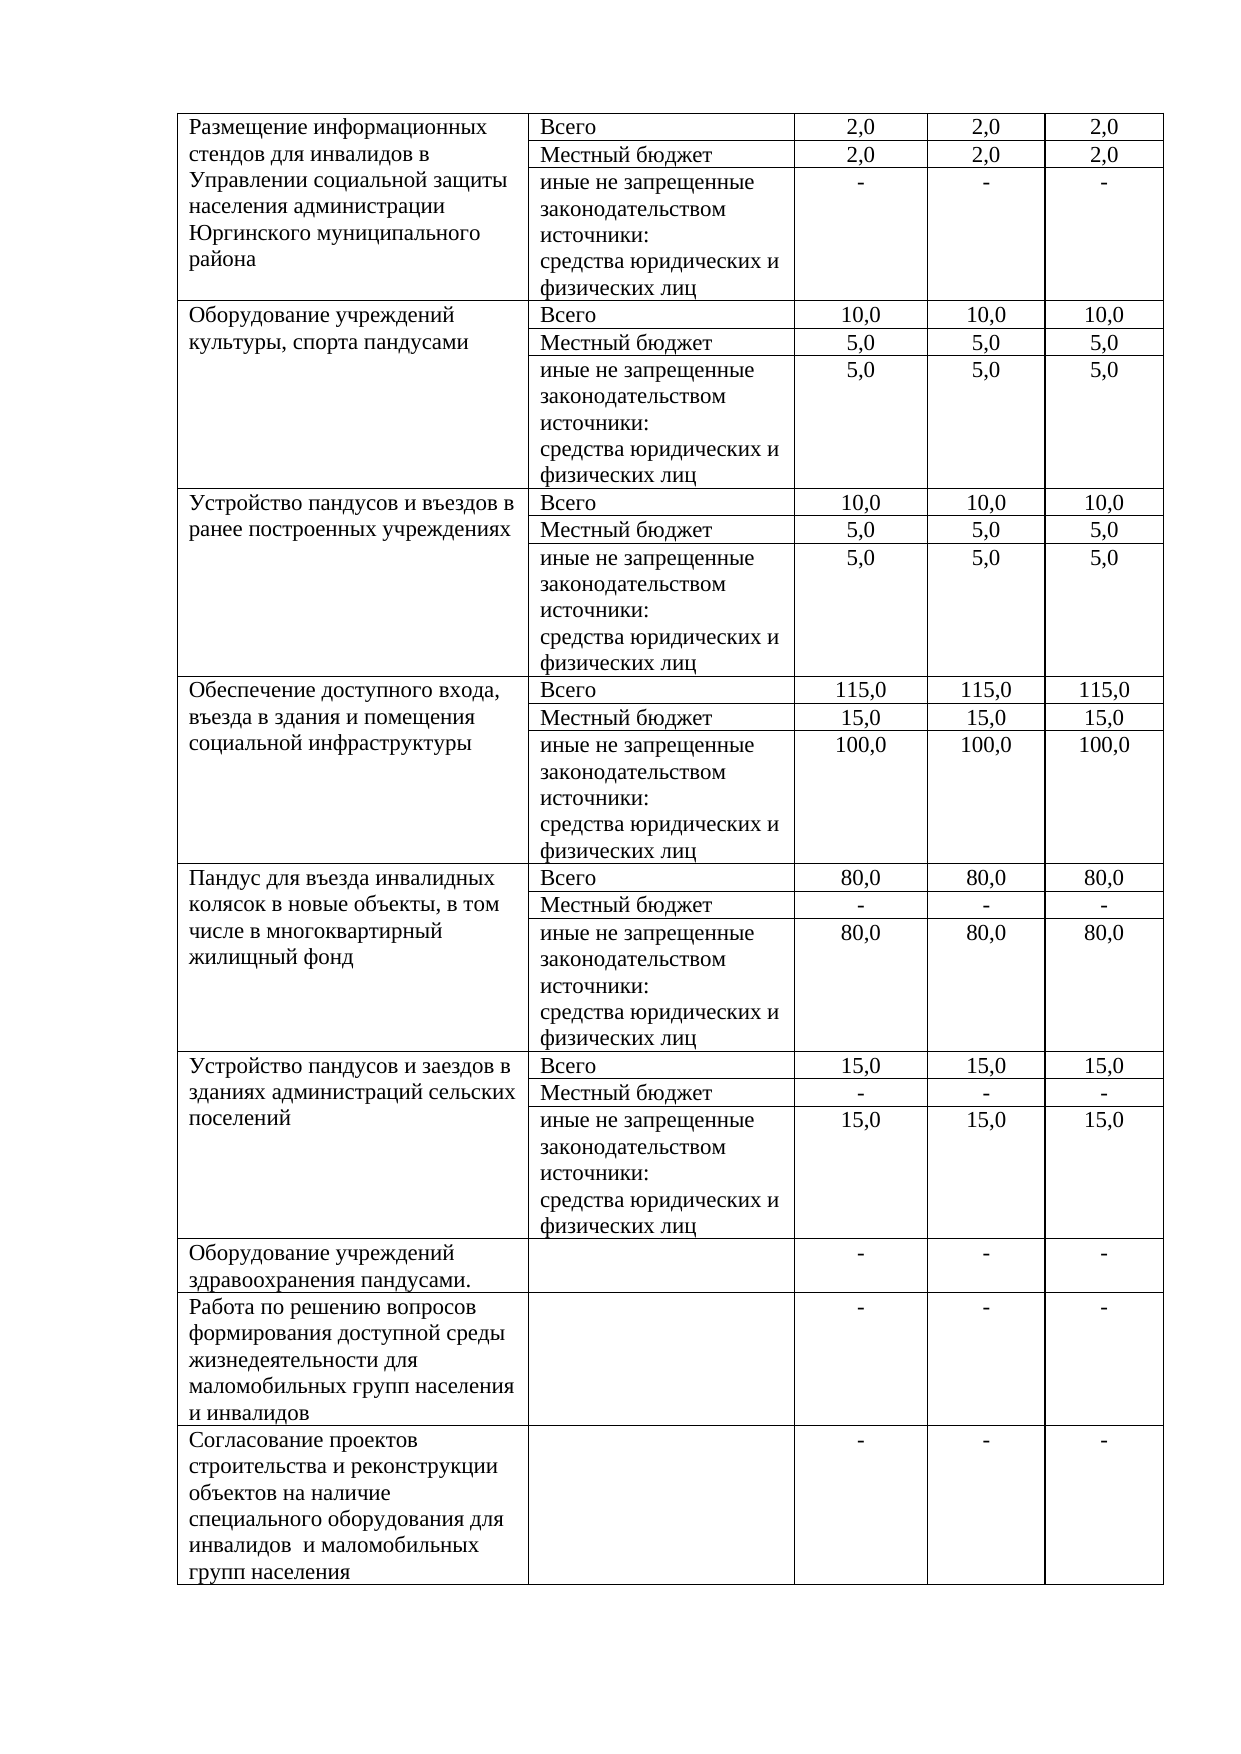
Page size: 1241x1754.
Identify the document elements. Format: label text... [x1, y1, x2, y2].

table_cell - [1046, 1426, 1163, 1584]
table_cell - [1046, 1079, 1163, 1106]
table_cell 10,0 [1046, 489, 1163, 515]
table_cell 80,0 [795, 864, 927, 891]
table_cell - [928, 1426, 1044, 1584]
table_cell Всего [529, 301, 794, 328]
table_cell иные не запрещенные законодательством источники: средства юридических и физических лиц [529, 544, 794, 676]
table_cell Местный бюджет [529, 329, 794, 355]
table_cell - [928, 1239, 1044, 1292]
table_cell 5,0 [795, 356, 927, 488]
table_cell - [928, 1293, 1044, 1425]
table_cell 15,0 [795, 1052, 927, 1078]
table_cell Размещение информационных стендов для инвалидов в Управлении социальной защиты населения администрации Юргинского муниципального района [178, 114, 528, 300]
table_cell 15,0 [928, 1052, 1044, 1078]
table_cell 15,0 [1046, 704, 1163, 730]
table_cell 80,0 [928, 919, 1044, 1051]
table_cell 15,0 [795, 704, 927, 730]
table_cell 115,0 [1046, 677, 1163, 703]
table_cell 2,0 [795, 114, 927, 140]
table_cell 5,0 [795, 544, 927, 676]
table_cell 5,0 [1046, 516, 1163, 543]
table_cell 80,0 [928, 864, 1044, 891]
table_cell Всего [529, 677, 794, 703]
table_cell 5,0 [928, 544, 1044, 676]
table_cell 5,0 [928, 329, 1044, 355]
table_cell - [795, 1293, 927, 1425]
table_cell Местный бюджет [529, 141, 794, 167]
table_cell - [795, 1079, 927, 1106]
table_cell - [928, 892, 1044, 918]
table_cell Работа по решению вопросов формирования доступной среды жизнедеятельности для маломобильных групп населения и инвалидов [178, 1293, 528, 1425]
table_cell 10,0 [795, 301, 927, 328]
table_cell иные не запрещенные законодательством источники: средства юридических и физических лиц [529, 919, 794, 1051]
table_cell 2,0 [928, 114, 1044, 140]
table_cell Обеспечение доступного входа, въезда в здания и помещения социальной инфраструктуры [178, 677, 528, 863]
table_cell 5,0 [1046, 544, 1163, 676]
table_cell Всего [529, 489, 794, 515]
table_cell Всего [529, 1052, 794, 1078]
table_cell 15,0 [795, 1107, 927, 1238]
table_cell 5,0 [795, 516, 927, 543]
table_cell 100,0 [1046, 731, 1163, 863]
table_cell Местный бюджет [529, 704, 794, 730]
table_cell 10,0 [928, 489, 1044, 515]
table_cell 115,0 [928, 677, 1044, 703]
table_cell 115,0 [795, 677, 927, 703]
table_cell 10,0 [1046, 301, 1163, 328]
table_cell - [1046, 1293, 1163, 1425]
table_cell 100,0 [795, 731, 927, 863]
table_cell [529, 1293, 794, 1425]
table_cell Оборудование учреждений здравоохранения пандусами. [178, 1239, 528, 1292]
table_cell Согласование проектов строительства и реконструкции объектов на наличие специального оборудования для инвалидов и маломобильных групп населения [178, 1426, 528, 1584]
table_cell - [1046, 168, 1163, 300]
table_cell Устройство пандусов и заездов в зданиях администраций сельских поселений [178, 1052, 528, 1238]
table_cell - [795, 1239, 927, 1292]
table_cell 5,0 [928, 516, 1044, 543]
table_cell 5,0 [928, 356, 1044, 488]
table_cell 5,0 [1046, 356, 1163, 488]
table_cell 80,0 [1046, 864, 1163, 891]
table_cell 15,0 [928, 704, 1044, 730]
table_cell Устройство пандусов и въездов в ранее построенных учреждениях [178, 489, 528, 676]
table_cell 2,0 [795, 141, 927, 167]
table_cell 2,0 [1046, 114, 1163, 140]
table_cell иные не запрещенные законодательством источники: средства юридических и физических лиц [529, 731, 794, 863]
table_cell Всего [529, 114, 794, 140]
table_cell [529, 1426, 794, 1584]
table_cell - [928, 168, 1044, 300]
table_cell - [795, 892, 927, 918]
table_cell Местный бюджет [529, 516, 794, 543]
table_cell [529, 1239, 794, 1292]
table_cell 100,0 [928, 731, 1044, 863]
table_cell - [1046, 892, 1163, 918]
table_cell 5,0 [1046, 329, 1163, 355]
table_cell 5,0 [795, 329, 927, 355]
table_cell 80,0 [795, 919, 927, 1051]
table_cell Оборудование учреждений культуры, спорта пандусами [178, 301, 528, 488]
table_cell - [1046, 1239, 1163, 1292]
table_cell 80,0 [1046, 919, 1163, 1051]
table_cell 10,0 [928, 301, 1044, 328]
table_cell 15,0 [1046, 1052, 1163, 1078]
table_cell Местный бюджет [529, 1079, 794, 1106]
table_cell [529, 168, 794, 300]
table_cell Всего [529, 864, 794, 891]
table_cell Пандус для въезда инвалидных колясок в новые объекты, в том числе в многоквартирный жилищный фонд [178, 864, 528, 1051]
table_cell 15,0 [1046, 1107, 1163, 1238]
table_cell иные не запрещенные законодательством источники: средства юридических и физических лиц [529, 356, 794, 488]
table_cell Местный бюджет [529, 892, 794, 918]
table_cell 2,0 [1046, 141, 1163, 167]
table_cell 15,0 [928, 1107, 1044, 1238]
table_cell иные не запрещенные законодательством источники: средства юридических и физических лиц [529, 1107, 794, 1238]
table_cell 2,0 [928, 141, 1044, 167]
table_cell - [928, 1079, 1044, 1106]
table_cell - [795, 168, 927, 300]
table_cell - [795, 1426, 927, 1584]
table_cell 10,0 [795, 489, 927, 515]
